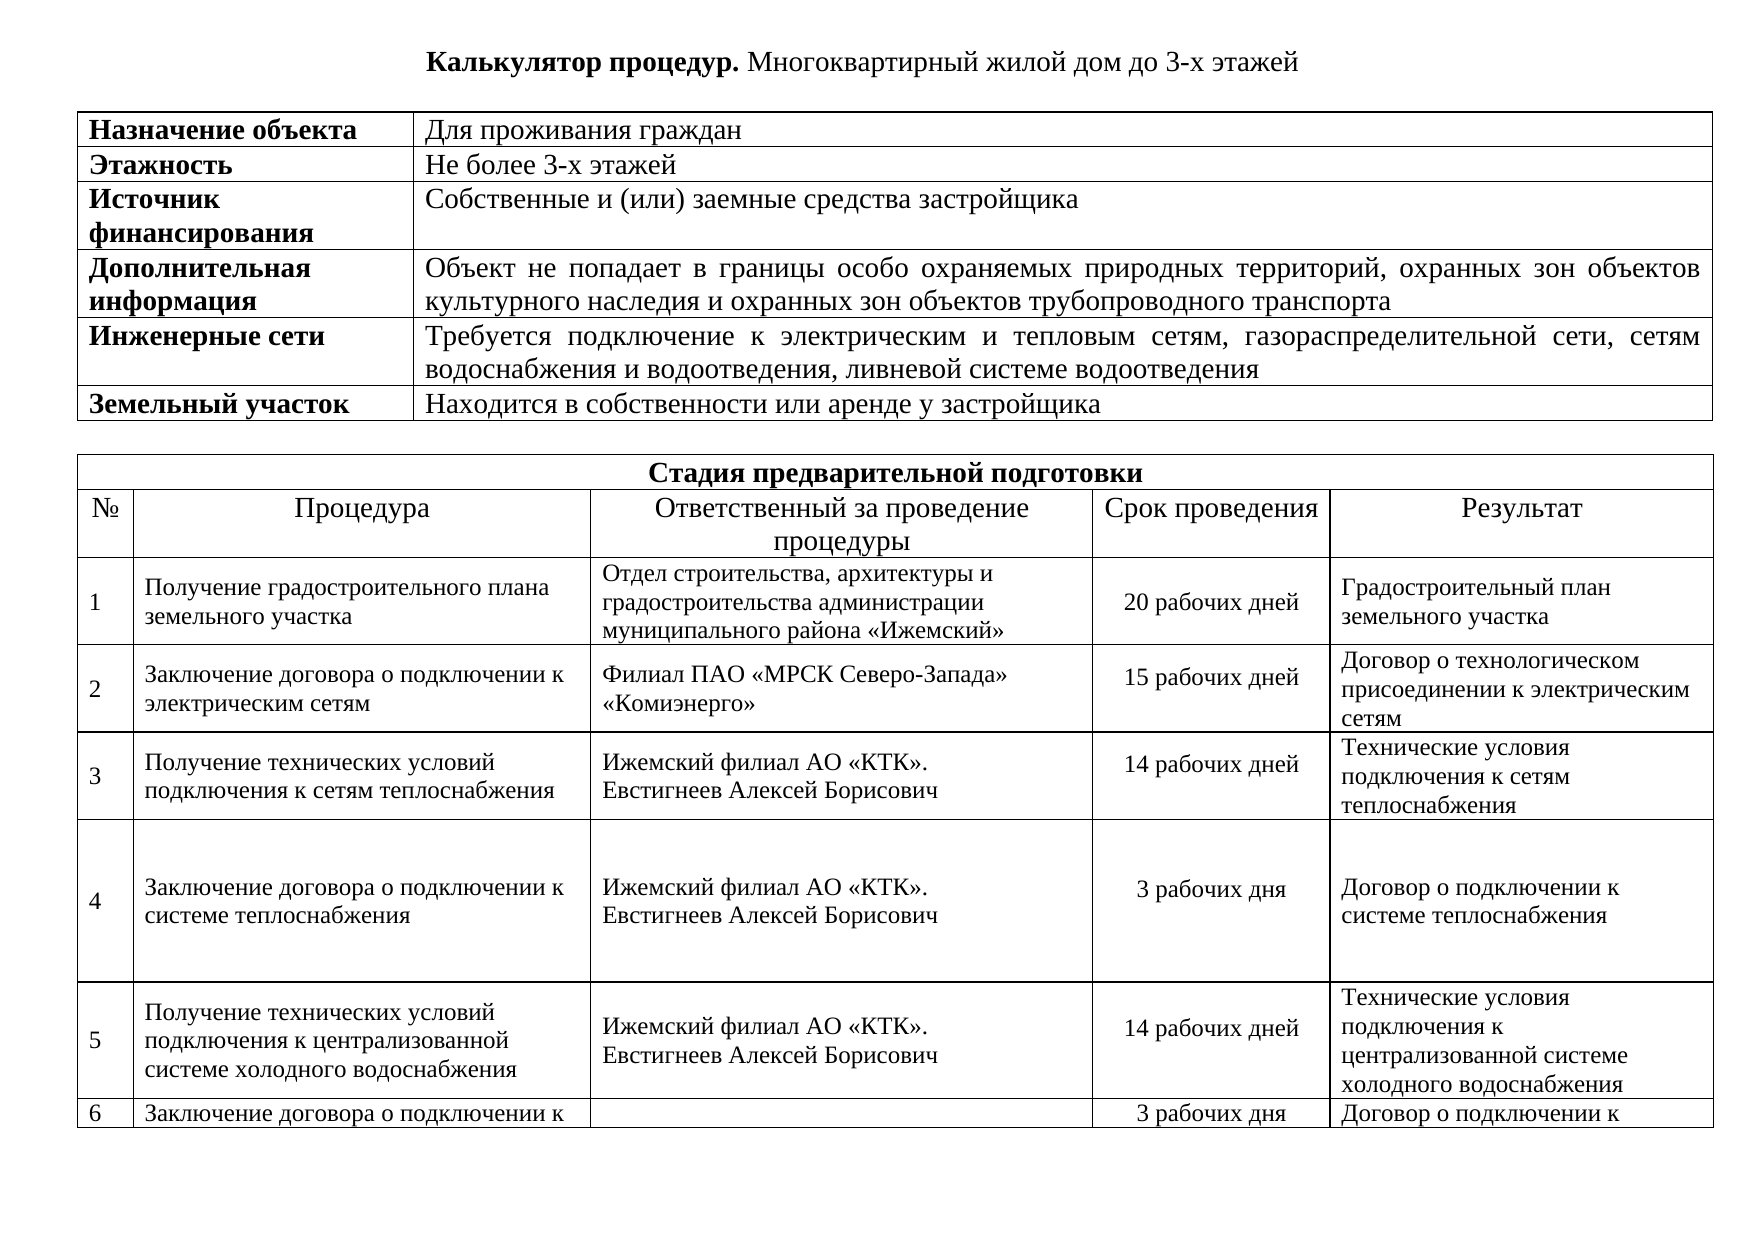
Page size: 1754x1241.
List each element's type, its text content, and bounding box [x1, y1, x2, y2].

table_cell Собственные и (или) заемные средства застройщика [414, 182, 1712, 249]
table_cell Этажность [78, 147, 413, 181]
table_cell Объект не попадает в границы особо охраняемых природных территорий, охранных зон объектов культурного наследия и охранных зон объектов трубопроводного транспорта [414, 250, 1712, 317]
table_cell 14 рабочих дней [1093, 983, 1329, 1097]
table_cell Ижемский филиал АО «КТК». Евстигнеев Алексей Борисович [591, 820, 1092, 981]
table_cell Филиал ПАО «МРСК Северо-Запада» «Комиэнерго» [591, 645, 1092, 731]
table_cell Договор о подключении к системе теплоснабжения [1331, 820, 1713, 981]
table_cell Не более 3-х этажей [414, 147, 1712, 181]
table_cell Ижемский филиал АО «КТК». Евстигнеев Алексей Борисович [591, 733, 1092, 819]
table_cell Получение градостроительного плана земельного участка [134, 558, 590, 644]
table_cell Дополнительная информация [78, 250, 413, 317]
table_cell 3 [78, 733, 133, 819]
text Калькулятор процедур. Многоквартирный жилой дом до 3-х этажей [89, 44, 1636, 78]
table_header Назначение объекта [78, 113, 413, 146]
table_cell 14 рабочих дней [1093, 733, 1329, 819]
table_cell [1331, 1099, 1713, 1127]
table_cell Земельный участок [78, 386, 413, 419]
table_cell 1 [78, 558, 133, 644]
table_cell 3 рабочих дня [1093, 820, 1329, 981]
table_cell 6 [78, 1099, 133, 1127]
table_cell 20 рабочих дней [1093, 558, 1329, 644]
table_cell Отдел строительства, архитектуры и градостроительства администрации муниципального района «Ижемский» [591, 558, 1092, 644]
table_cell Срок проведения [1093, 490, 1329, 557]
table_cell Технические условия подключения к сетям теплоснабжения [1331, 733, 1713, 819]
table_cell Инженерные сети [78, 318, 413, 385]
table_cell Процедура [134, 490, 590, 557]
table_cell Ответственный за проведение процедуры [591, 490, 1092, 557]
table_cell Результат [1331, 490, 1713, 557]
table_cell Договор о технологическом присоединении к электрическим сетям [1331, 645, 1713, 731]
table_cell Получение технических условий подключения к централизованной системе холодного водоснабжения [134, 983, 590, 1097]
table_cell Находится в собственности или аренде у застройщика [414, 386, 1712, 419]
table_cell Требуется подключение к электрическим и тепловым сетям, газораспределительной сети, сетям водоснабжения и водоотведения, ливневой системе водоотведения [414, 318, 1712, 385]
table_cell Технические условия подключения к централизованной системе холодного водоснабжения [1331, 983, 1713, 1097]
table_cell 2 [78, 645, 133, 731]
table_cell 5 [78, 983, 133, 1097]
table_cell 3 рабочих дня [1093, 1099, 1329, 1127]
table_cell Источник финансирования [78, 182, 413, 249]
table_header Стадия предварительной подготовки [78, 455, 1713, 489]
table_header Для проживания граждан [414, 113, 1712, 146]
table_cell 15 рабочих дней [1093, 645, 1329, 731]
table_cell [134, 1099, 590, 1127]
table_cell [591, 1099, 1092, 1127]
table_cell Заключение договора о подключении к системе теплоснабжения [134, 820, 590, 981]
table_cell Заключение договора о подключении к электрическим сетям [134, 645, 590, 731]
table_cell Градостроительный план земельного участка [1331, 558, 1713, 644]
table_cell Ижемский филиал АО «КТК». Евстигнеев Алексей Борисович [591, 983, 1092, 1097]
table_cell 4 [78, 820, 133, 981]
table_cell № [78, 490, 133, 557]
table_cell Получение технических условий подключения к сетям теплоснабжения [134, 733, 590, 819]
